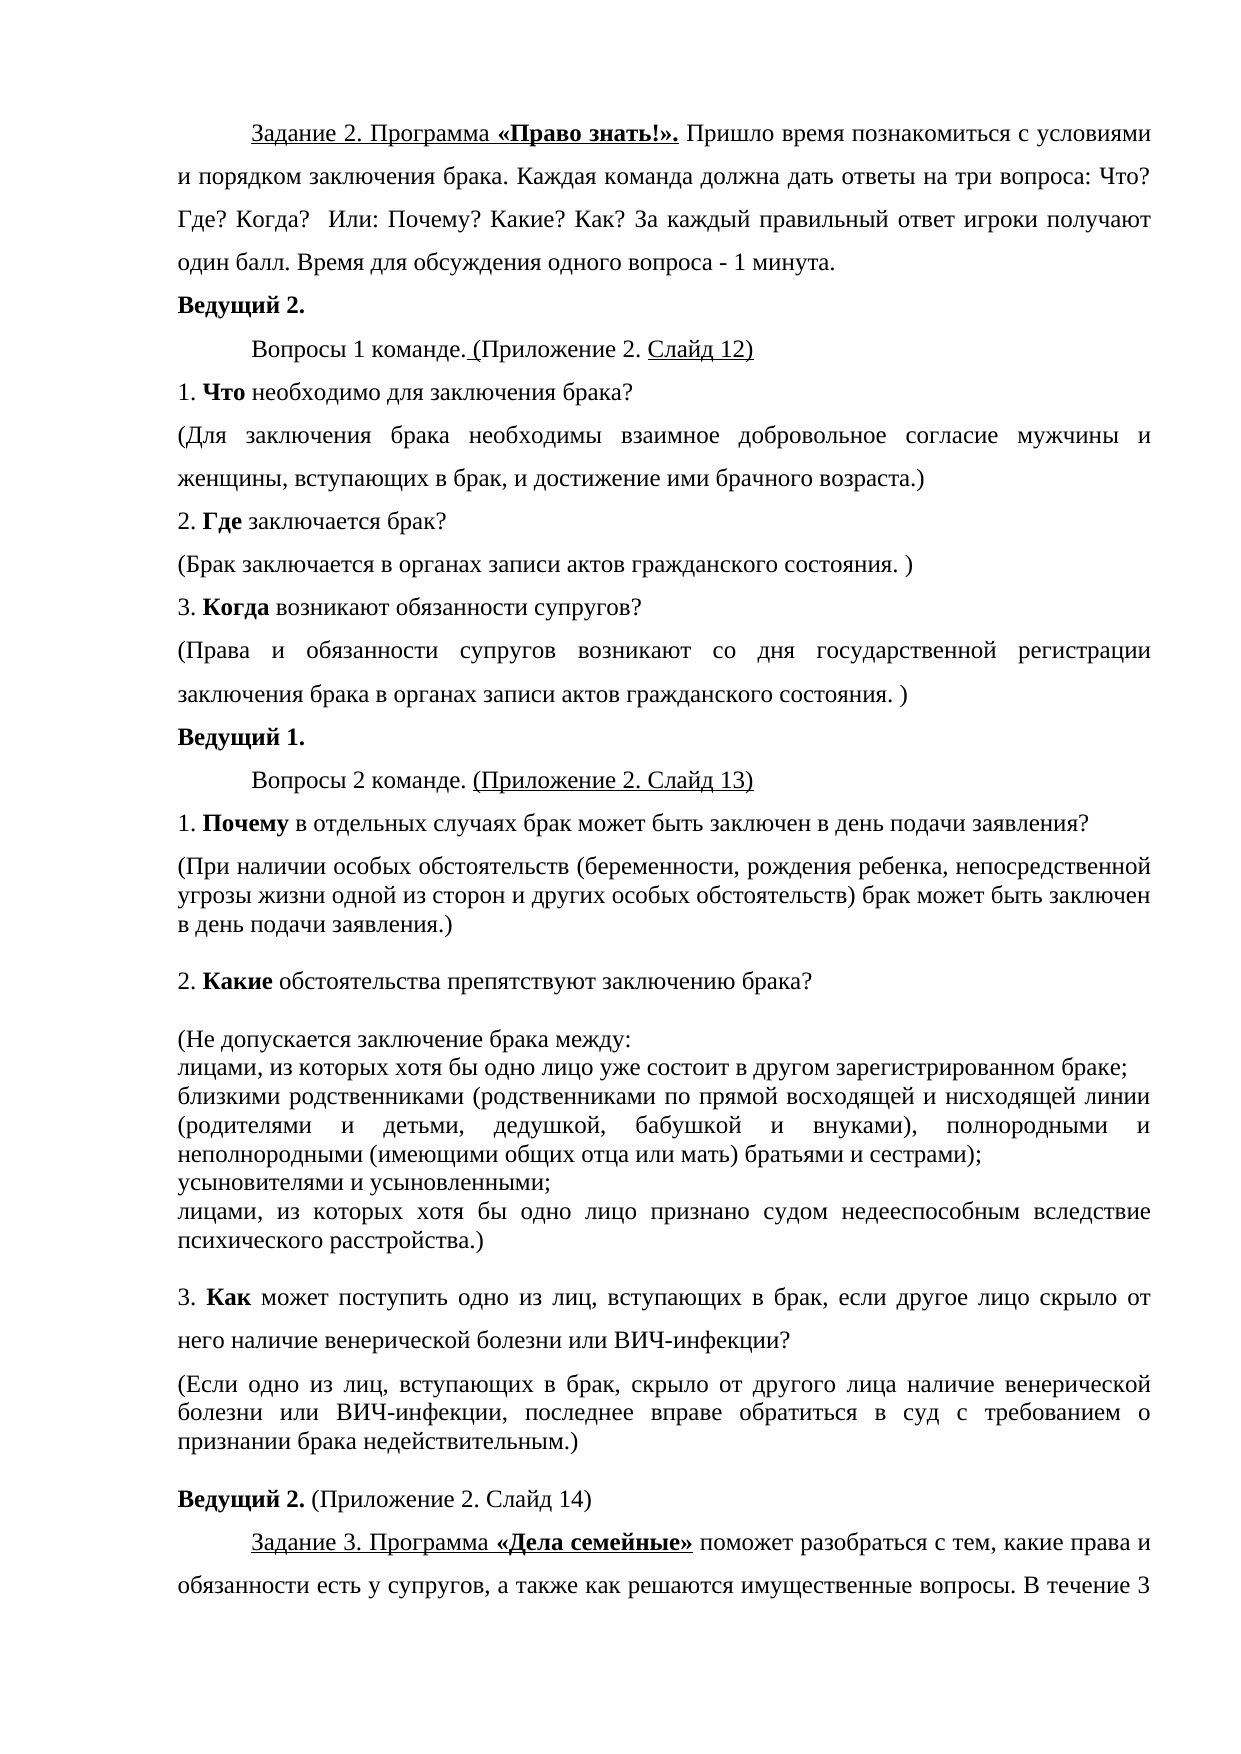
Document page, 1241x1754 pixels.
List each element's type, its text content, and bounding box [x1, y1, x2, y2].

text 1. Почему в отдельных случаях брак может быть заключен в день подачи заявления? [177, 808, 1152, 837]
text (Брак заключается в органах записи актов гражданского состояния. ) [177, 549, 1152, 578]
text (При наличии особых обстоятельств (беременности, рождения ребенка, непосредственной угрозы жизни одной из сторон и других особых обстоятельств) брак может быть заключен в день подачи заявления.) [177, 851, 1152, 937]
text 3. Когда возникают обязанности супругов? [177, 592, 1152, 621]
text (Для заключения брака необходимы взаимное добровольное согласие мужчины и женщины, вступающих в брак, и достижение ими брачного возраста.) [177, 420, 1152, 492]
text (Если одно из лиц, вступающих в брак, скрыло от другого лица наличие венерической болезни или ВИЧ-инфекции, последнее вправе обратиться в суд с требованием о признании брака недействительным.) [177, 1369, 1152, 1455]
text Ведущий 2. [177, 291, 1152, 319]
text усыновителями и усыновленными; [177, 1167, 1152, 1196]
text Задание 2. Программа «Право знать!». Пришло время познакомиться с условиями и порядком заключения брака. Каждая команда должна дать ответы на три вопроса: Что? Где? Когда? Или: Почему? Какие? Как? За каждый правильный ответ игроки получают один балл. Время для обсуждения одного вопроса - 1 минута. [177, 118, 1152, 276]
text Вопросы 2 команде. (Приложение 2. Слайд 13) [177, 765, 1152, 794]
text Ведущий 1. [177, 722, 1152, 751]
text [177, 1527, 1152, 1599]
text (Не допускается заключение брака между: [177, 1024, 1152, 1052]
text 1. Что необходимо для заключения брака? [177, 377, 1152, 406]
text 2. Где заключается брак? [177, 506, 1152, 535]
text лицами, из которых хотя бы одно лицо признано судом недееспособным вследствие психического расстройства.) [177, 1196, 1152, 1254]
text (Права и обязанности супругов возникают со дня государственной регистрации заключения брака в органах записи актов гражданского состояния. ) [177, 636, 1152, 707]
text лицами, из которых хотя бы одно лицо уже состоит в другом зарегистрированном браке; [177, 1052, 1152, 1081]
text 3. Как может поступить одно из лиц, вступающих в брак, если другое лицо скрыло от него наличие венерической болезни или ВИЧ-инфекции? [177, 1282, 1152, 1354]
text близкими родственниками (родственниками по прямой восходящей и нисходящей линии (родителями и детьми, дедушкой, бабушкой и внуками), полнородными и неполнородными (имеющими общих отца или мать) братьями и сестрами); [177, 1081, 1152, 1167]
text Ведущий 2. (Приложение 2. Слайд 14) [177, 1484, 1152, 1512]
text Вопросы 1 команде. (Приложение 2. Слайд 12) [177, 334, 1152, 362]
text 2. Какие обстоятельства препятствуют заключению брака? [177, 966, 1152, 995]
